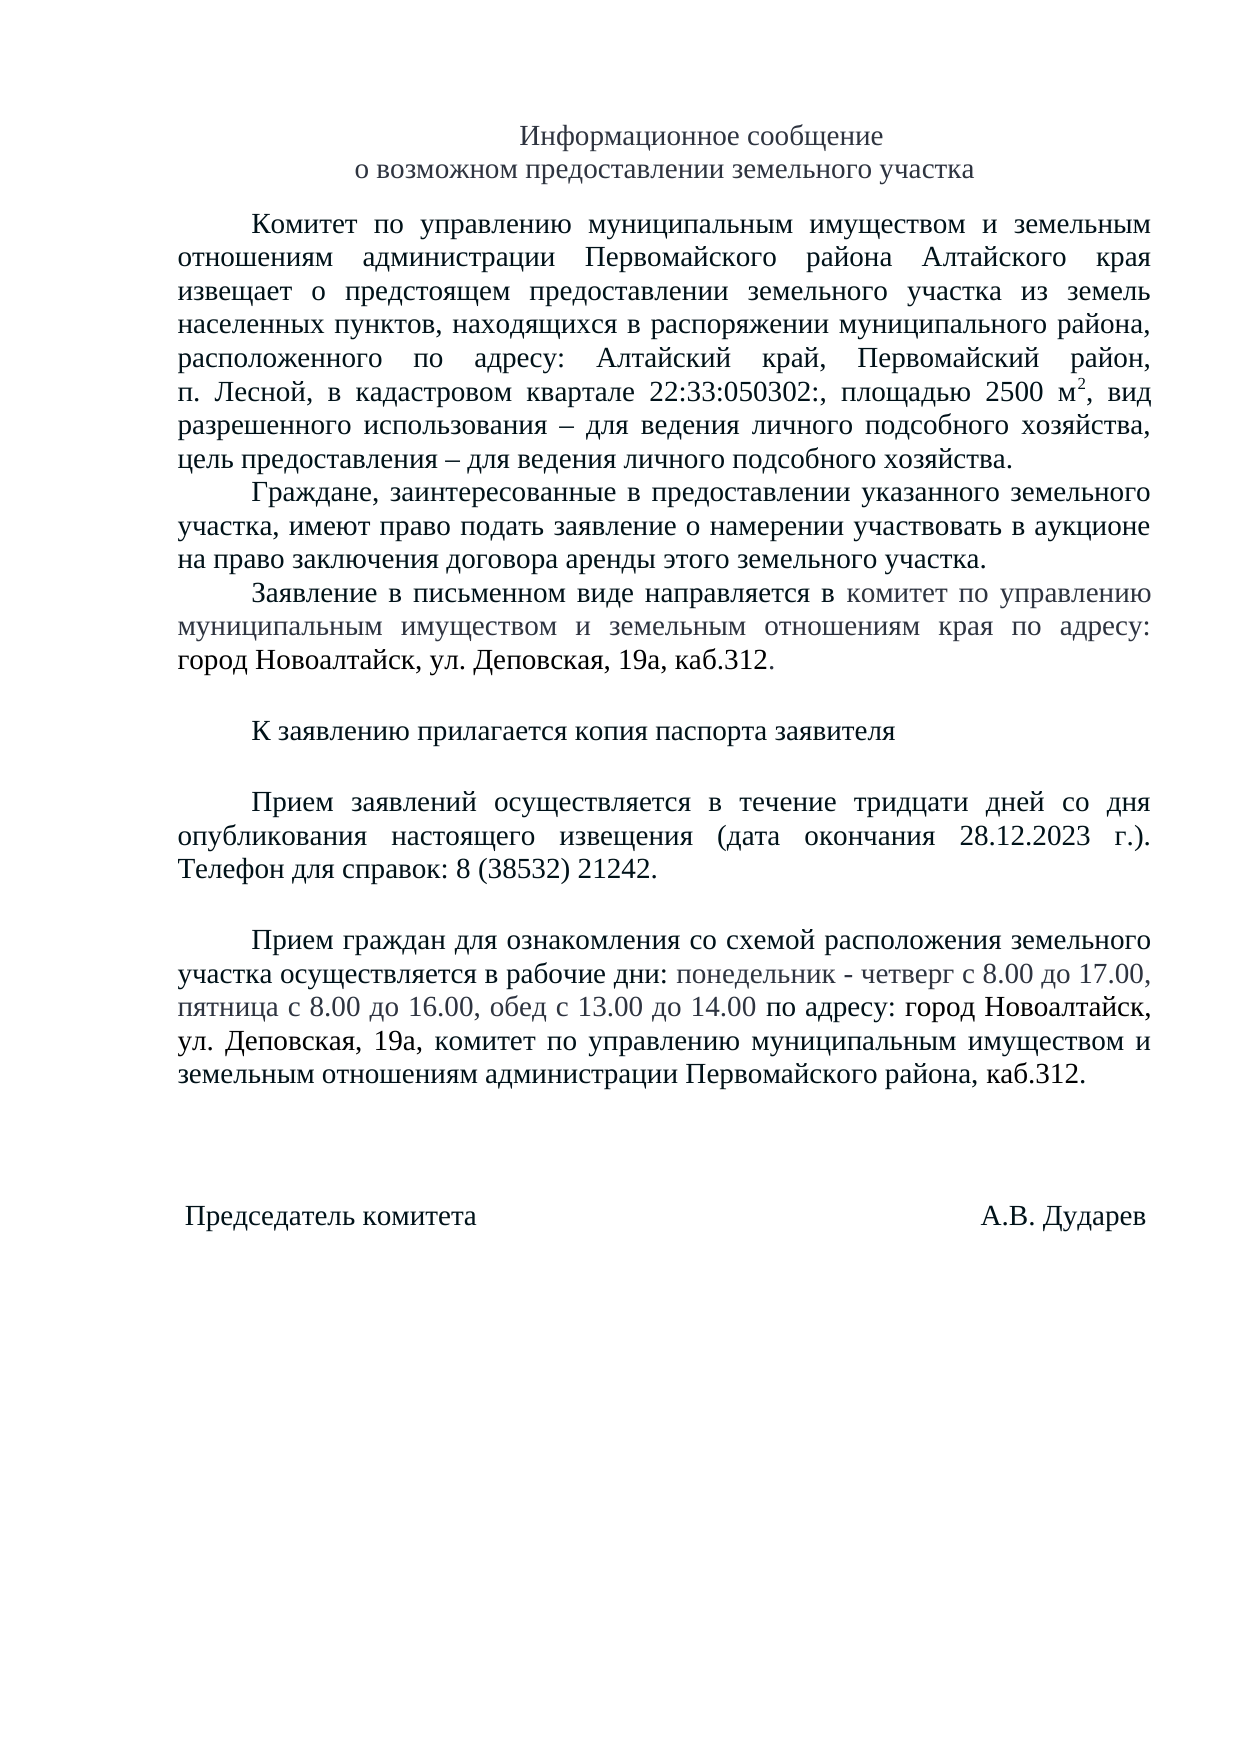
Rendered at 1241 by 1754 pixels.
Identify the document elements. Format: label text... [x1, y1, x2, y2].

text Председатель комитета А.В. Дударев [177, 1198, 1152, 1232]
text Прием граждан для ознакомления со схемой расположения земельного участка осуществляется в рабочие дни: понедельник - четверг с 8.00 до 17.00, пятница с 8.00 до 16.00, обед с 13.00 до 14.00 по адресу: город Новоалтайск, ул. Деповская, 19а, комитет по управлению муниципальным имуществом и земельным отношениям администрации Первомайского района, каб.312. [177, 922, 1152, 1090]
text Прием заявлений осуществляется в течение тридцати дней со дня опубликования настоящего извещения (дата окончания 28.12.2023 г.). Телефон для справок: 8 (38532) 21242. [177, 784, 1152, 885]
text Информационное сообщение о возможном предоставлении земельного участка [177, 118, 1152, 185]
text Комитет по управлению муниципальным имуществом и земельным отношениям администрации Первомайского района Алтайского края извещает о предстоящем предоставлении земельного участка из земель населенных пунктов, находящихся в распоряжении муниципального района, расположенного по адресу: Алтайский край, Первомайский район, п. Лесной, в кадастровом квартале 22:33:050302:, площадью 2500 м2, вид разрешенного использования – для ведения личного подсобного хозяйства, цель предоставления – для ведения личного подсобного хозяйства. [177, 206, 1152, 474]
text К заявлению прилагается копия паспорта заявителя [177, 713, 1152, 747]
text Заявление в письменном виде направляется в комитет по управлению муниципальным имуществом и земельным отношениям края по адресу: город Новоалтайск, ул. Деповская, 19а, каб.312. [177, 575, 1152, 676]
text Граждане, заинтересованные в предоставлении указанного земельного участка, имеют право подать заявление о намерении участвовать в аукционе на право заключения договора аренды этого земельного участка. [177, 474, 1152, 575]
